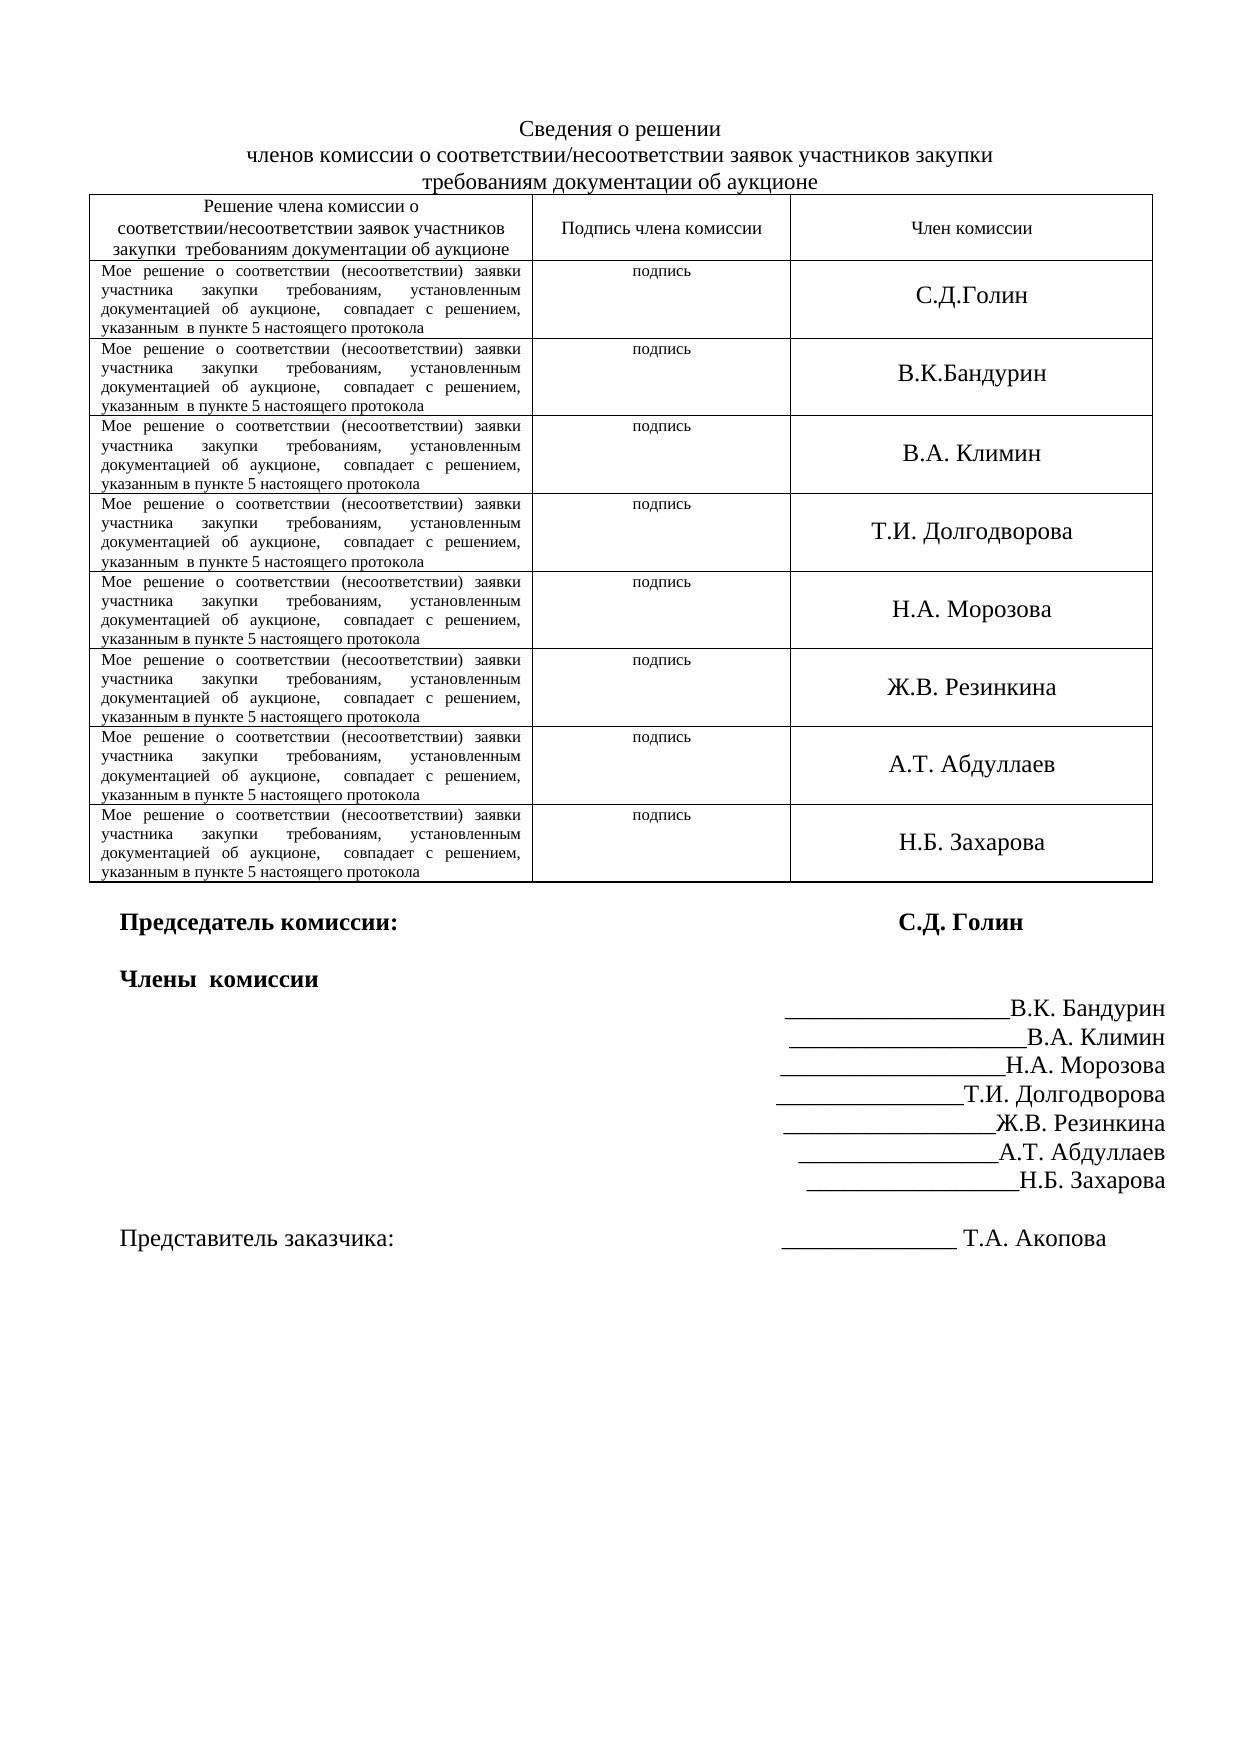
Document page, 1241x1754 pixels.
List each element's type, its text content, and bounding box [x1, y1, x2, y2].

table_cell В.А. Климин [791, 416, 1152, 493]
table_cell Ж.В. Резинкина [791, 649, 1152, 726]
text членов комиссии о соответствии/несоответствии заявок участников закупки [75, 141, 1165, 168]
table_cell Мое решение о соответствии (несоответствии) заявки участника закупки требованиям, установленным документацией об аукционе, совпадает с решением, указанным в пункте 5 настоящего протокола [90, 339, 532, 415]
table_cell Мое решение о соответствии (несоответствии) заявки участника закупки требованиям, установленным документацией об аукционе, совпадает с решением, указанным в пункте 5 настоящего протокола [90, 572, 532, 648]
table_cell Мое решение о соответствии (несоответствии) заявки участника закупки требованиям, установленным документацией об аукционе, совпадает с решением, указанным в пункте 5 настоящего протокола [90, 416, 532, 493]
table_cell подпись [533, 494, 790, 571]
table_cell А.Т. Абдуллаев [791, 727, 1152, 804]
text ___________________В.А. Климин [119, 1022, 1165, 1050]
table_cell подпись [533, 339, 790, 415]
table_cell Н.Б. Захарова [791, 805, 1152, 881]
text Представитель заказчика: ______________ Т.А. Акопова [119, 1223, 1165, 1252]
table_cell В.К.Бандурин [791, 339, 1152, 415]
table_header Член комиссии [791, 195, 1152, 260]
table_cell подпись [533, 727, 790, 804]
table_cell подпись [533, 416, 790, 493]
text Члены комиссии [119, 964, 1165, 993]
text _______________Т.И. Долгодворова [119, 1079, 1165, 1108]
table_cell Мое решение о соответствии (несоответствии) заявки участника закупки требованиям, установленным документацией об аукционе, совпадает с решением, указанным в пункте 5 настоящего протокола [90, 494, 532, 571]
text _________________Н.Б. Захарова [119, 1165, 1165, 1194]
table_cell Мое решение о соответствии (несоответствии) заявки участника закупки требованиям, установленным документацией об аукционе, совпадает с решением, указанным в пункте 5 настоящего протокола [90, 727, 532, 804]
text Сведения о решении [75, 115, 1165, 141]
text __________________Н.А. Морозова [119, 1050, 1165, 1079]
text требованиям документации об аукционе [75, 168, 1165, 194]
text _________________Ж.В. Резинкина [119, 1108, 1165, 1137]
table_cell Н.А. Морозова [791, 572, 1152, 648]
table_header Решение члена комиссии о соответствии/несоответствии заявок участников закупки требованиям документации об аукционе [90, 195, 532, 260]
table_header Подпись члена комиссии [533, 195, 790, 260]
table_cell подпись [533, 572, 790, 648]
table_cell подпись [533, 649, 790, 726]
text Председатель комиссии: С.Д. Голин [119, 907, 1165, 935]
table_cell Мое решение о соответствии (несоответствии) заявки участника закупки требованиям, установленным документацией об аукционе, совпадает с решением, указанным в пункте 5 настоящего протокола [90, 261, 532, 337]
table_cell подпись [533, 261, 790, 337]
text ________________А.Т. Абдуллаев [119, 1137, 1165, 1165]
table_cell подпись [533, 805, 790, 881]
text __________________В.К. Бандурин [119, 993, 1165, 1022]
table_cell Мое решение о соответствии (несоответствии) заявки участника закупки требованиям, установленным документацией об аукционе, совпадает с решением, указанным в пункте 5 настоящего протокола [90, 649, 532, 726]
table_cell Т.И. Долгодворова [791, 494, 1152, 571]
table_cell С.Д.Голин [791, 261, 1152, 337]
table_cell Мое решение о соответствии (несоответствии) заявки участника закупки требованиям, установленным документацией об аукционе, совпадает с решением, указанным в пункте 5 настоящего протокола [90, 805, 532, 881]
